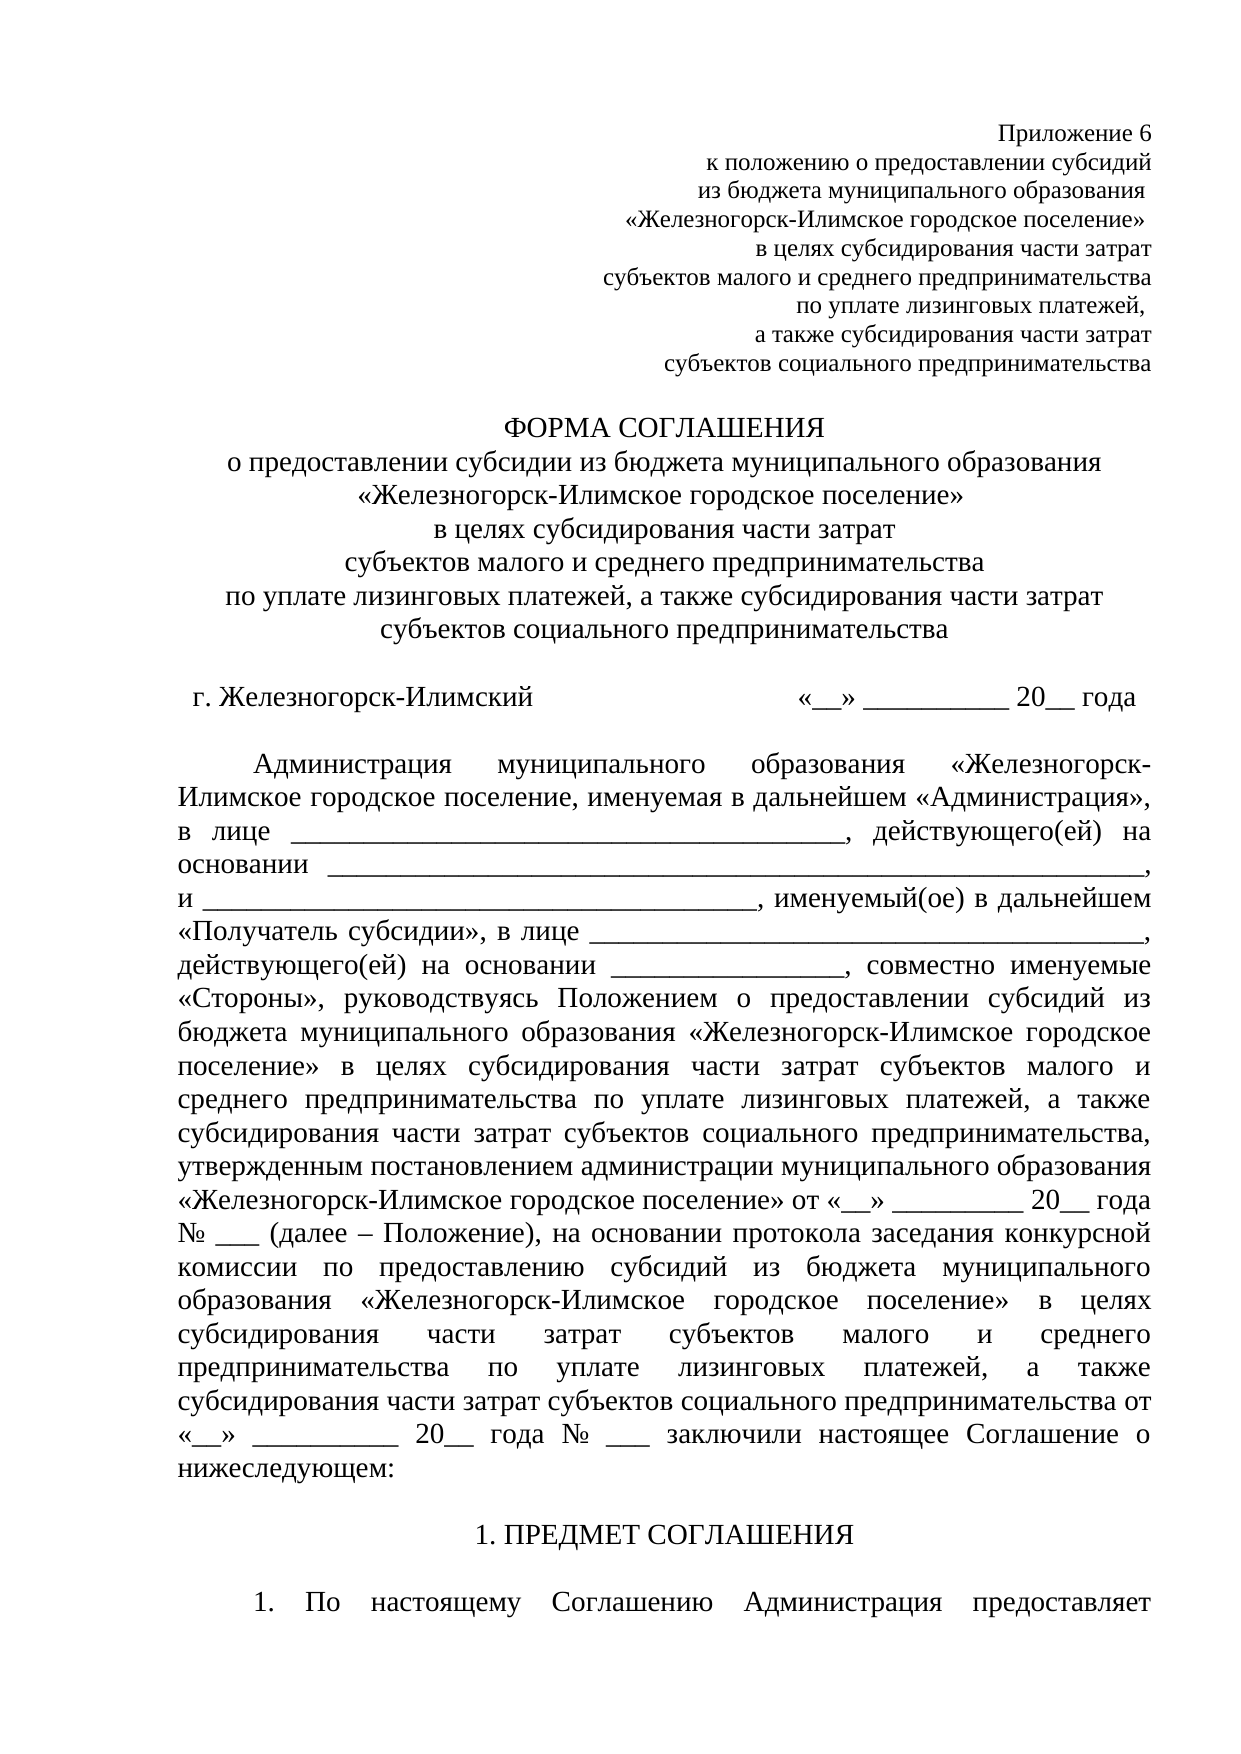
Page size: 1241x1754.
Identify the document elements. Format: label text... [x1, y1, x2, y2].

text 1. ПРЕДМЕТ СОГЛАШЕНИЯ [177, 1517, 1152, 1551]
text Приложение 6 к положению о предоставлении субсидий из бюджета муниципального образования «Железногорск-Илимское городское поселение» в целях субсидирования части затрат субъектов малого и среднего предпринимательства по уплате лизинговых платежей, а также субсидирования части затрат субъектов социального предпринимательства [177, 118, 1152, 377]
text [177, 1584, 1152, 1618]
text ФОРМА СОГЛАШЕНИЯ о предоставлении субсидии из бюджета муниципального образования «Железногорск-Илимское городское поселение» в целях субсидирования части затрат субъектов малого и среднего предпринимательства по уплате лизинговых платежей, а также субсидирования части затрат субъектов социального предпринимательства [177, 410, 1152, 645]
text г. Железногорск-Илимский «__» __________ 20__ года [177, 679, 1152, 712]
text Администрация муниципального образования «Железногорск-Илимское городское поселение, именуемая в дальнейшем «Администрация», в лице ______________________________________, действующего(ей) на основании ________________________________________________________, и ______________________________________, именуемый(ое) в дальнейшем «Получатель субсидии», в лице ______________________________________, действующего(ей) на основании ________________, совместно именуемые «Стороны», руководствуясь Положением о предоставлении субсидий из бюджета муниципального образования «Железногорск-Илимское городское поселение» в целях субсидирования части затрат субъектов малого и среднего предпринимательства по уплате лизинговых платежей, а также субсидирования части затрат субъектов социального предпринимательства, утвержденным постановлением администрации муниципального образования «Железногорск-Илимское городское поселение» от «__» _________ 20__ года № ___ (далее – Положение), на основании протокола заседания конкурсной комиссии по предоставлению субсидий из бюджета муниципального образования «Железногорск-Илимское городское поселение» в целях субсидирования части затрат субъектов малого и среднего предпринимательства по уплате лизинговых платежей, а также субсидирования части затрат субъектов социального предпринимательства от «__» __________ 20__ года № ___ заключили настоящее Соглашение о нижеследующем: [177, 746, 1152, 1484]
